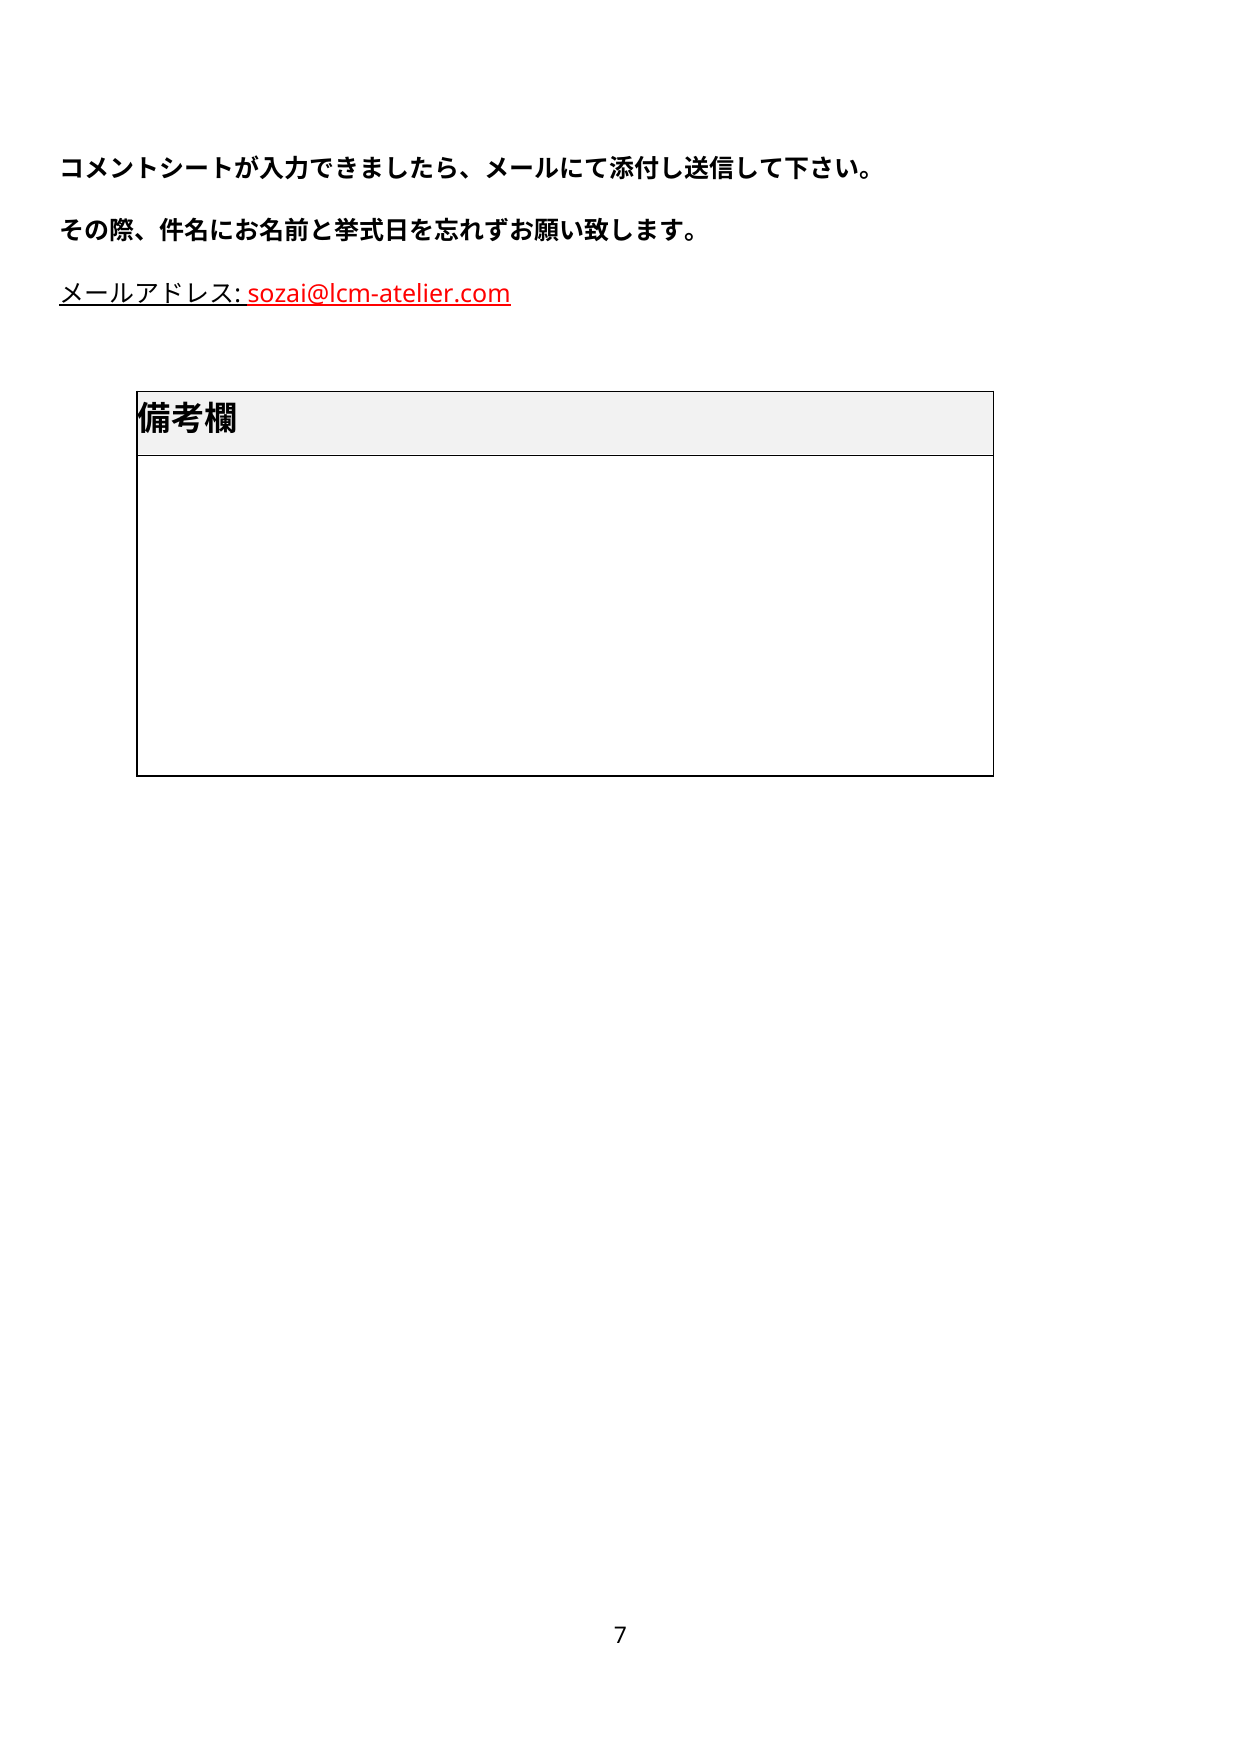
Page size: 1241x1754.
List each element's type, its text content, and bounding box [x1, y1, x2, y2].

table_cell [138, 456, 993, 775]
table_header 備考欄 [138, 392, 993, 454]
text メールアドレス: sozai@lcm-atelier.com [59, 260, 1181, 323]
text コメントシートが入力できましたら、メールにて添付し送信して下さい。 [59, 135, 1181, 198]
text その際、件名にお名前と挙式日を忘れずお願い致します。 [59, 198, 1181, 260]
